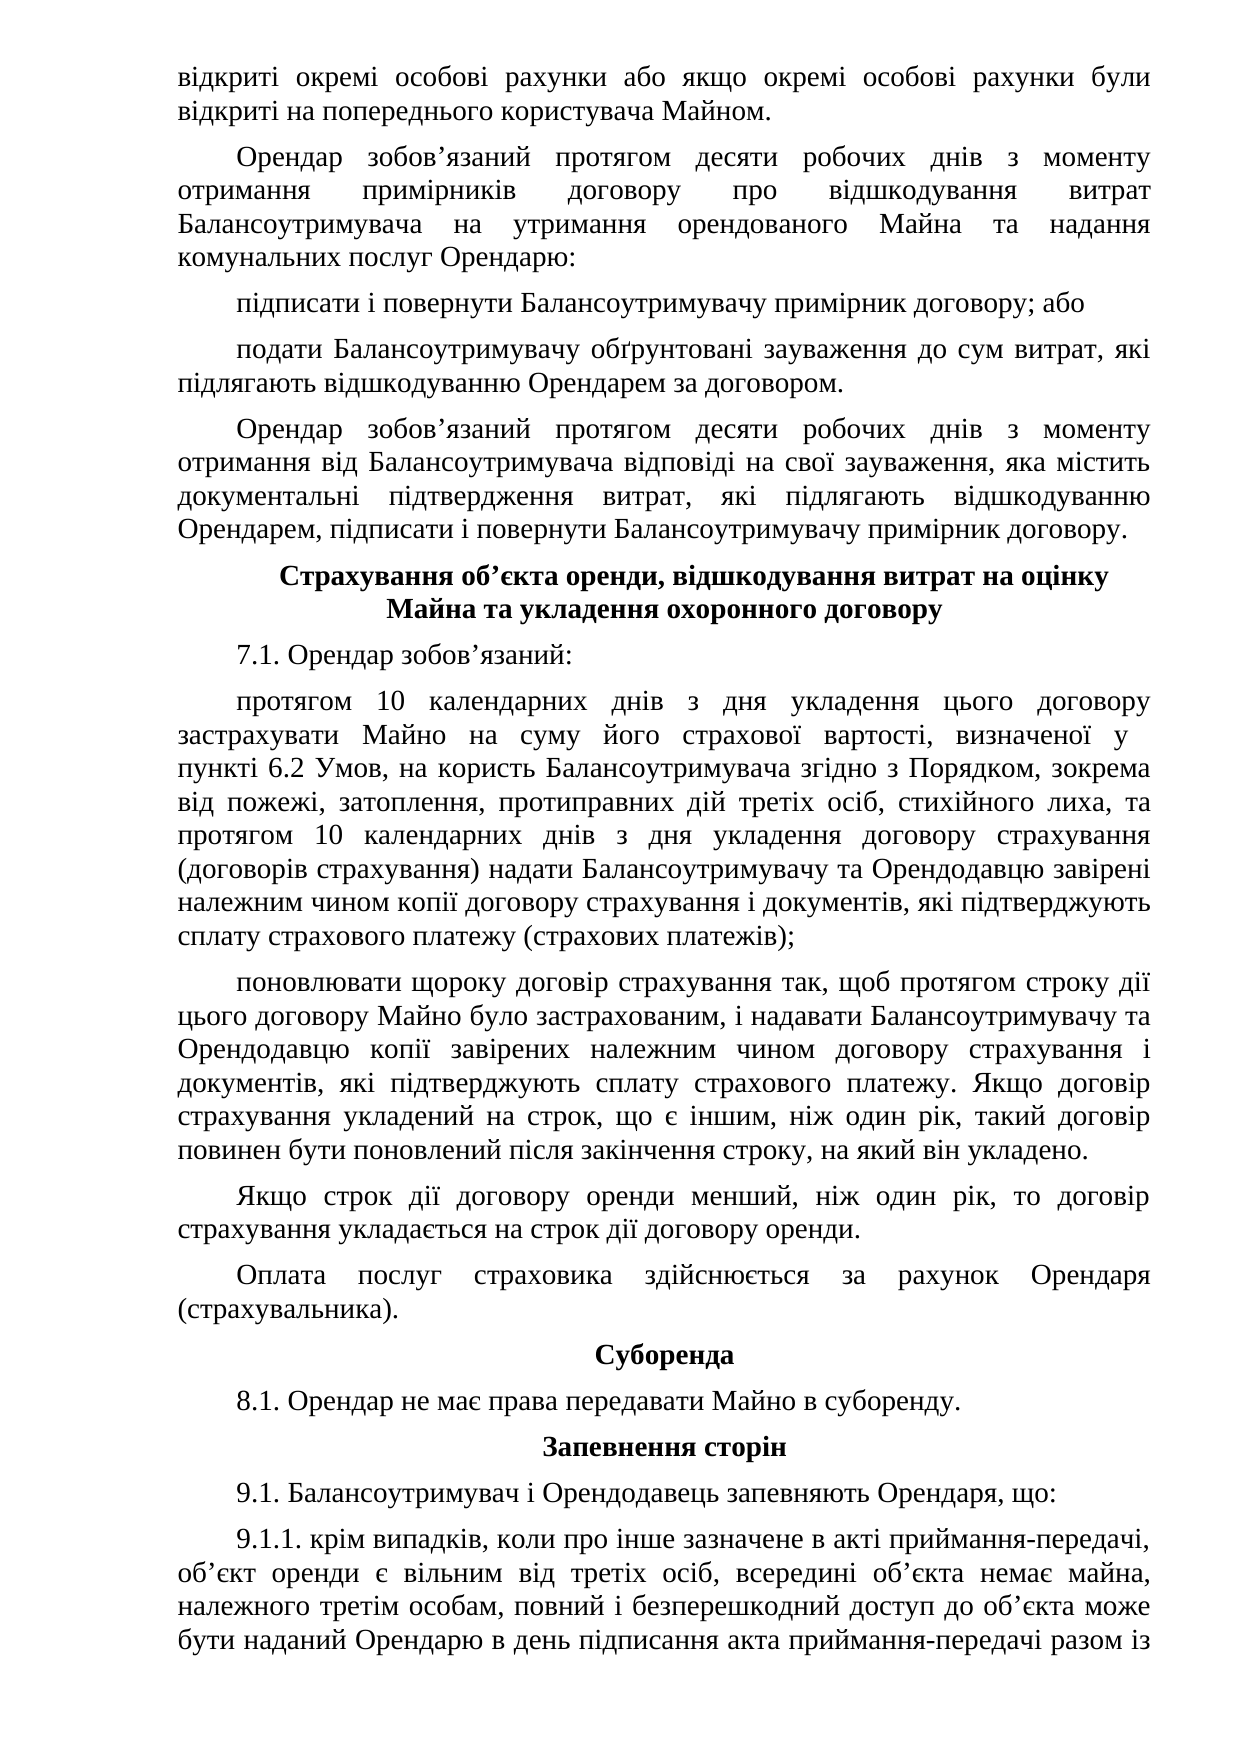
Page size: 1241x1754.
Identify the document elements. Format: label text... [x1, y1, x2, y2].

text підписати і повернути Балансоутримувачу примірник договору; або [177, 285, 1152, 319]
text 9.1. Балансоутримувач і Орендодавець запевняють Орендаря, що: [177, 1475, 1152, 1509]
text Орендар зобов’язаний протягом десяти робочих днів з моменту отримання від Балансоутримувача відповіді на свої зауваження, яка містить документальні підтвердження витрат, які підлягають відшкодуванню Орендарем, підписати і повернути Балансоутримувачу примірник договору. [177, 411, 1152, 545]
text Оплата послуг страховика здійснюється за рахунок Орендаря (страхувальника). [177, 1257, 1152, 1324]
text протягом 10 календарних днів з дня укладення цього договору застрахувати Майно на суму його страхової вартості, визначеної у пункті 6.2 Умов, на користь Балансоутримувача згідно з Порядком, зокрема від пожежі, затоплення, протиправних дій третіх осіб, стихійного лиха, та протягом 10 календарних днів з дня укладення договору страхування (договорів страхування) надати Балансоутримувачу та Орендодавцю завірені належним чином копії договору страхування і документів, які підтверджують сплату страхового платежу (страхових платежів); [177, 683, 1152, 952]
text поновлювати щороку договір страхування так, щоб протягом строку дії цього договору Майно було застрахованим, і надавати Балансоутримувачу та Орендодавцю копії завірених належним чином договору страхування і документів, які підтверджують сплату страхового платежу. Якщо договір страхування укладений на строк, що є іншим, ніж один рік, такий договір повинен бути поновлений після закінчення строку, на який він укладено. [177, 964, 1152, 1165]
text 8.1. Орендар не має права передавати Майно в суборенду. [177, 1383, 1152, 1417]
text 7.1. Орендар зобов’язаний: [177, 637, 1152, 671]
text Страхування об’єкта оренди, відшкодування витрат на оцінку Майна та укладення охоронного договору [177, 558, 1152, 625]
text Якщо строк дії договору оренди менший, ніж один рік, то договір страхування укладається на строк дії договору оренди. [177, 1178, 1152, 1245]
text Запевнення сторін [177, 1429, 1152, 1463]
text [177, 1521, 1152, 1655]
text Суборенда [177, 1337, 1152, 1371]
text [177, 59, 1152, 126]
text подати Балансоутримувачу обґрунтовані зауваження до сум витрат, які підлягають відшкодуванню Орендарем за договором. [177, 331, 1152, 398]
text Орендар зобов’язаний протягом десяти робочих днів з моменту отримання примірників договору про відшкодування витрат Балансоутримувача на утримання орендованого Майна та надання комунальних послуг Орендарю: [177, 139, 1152, 273]
